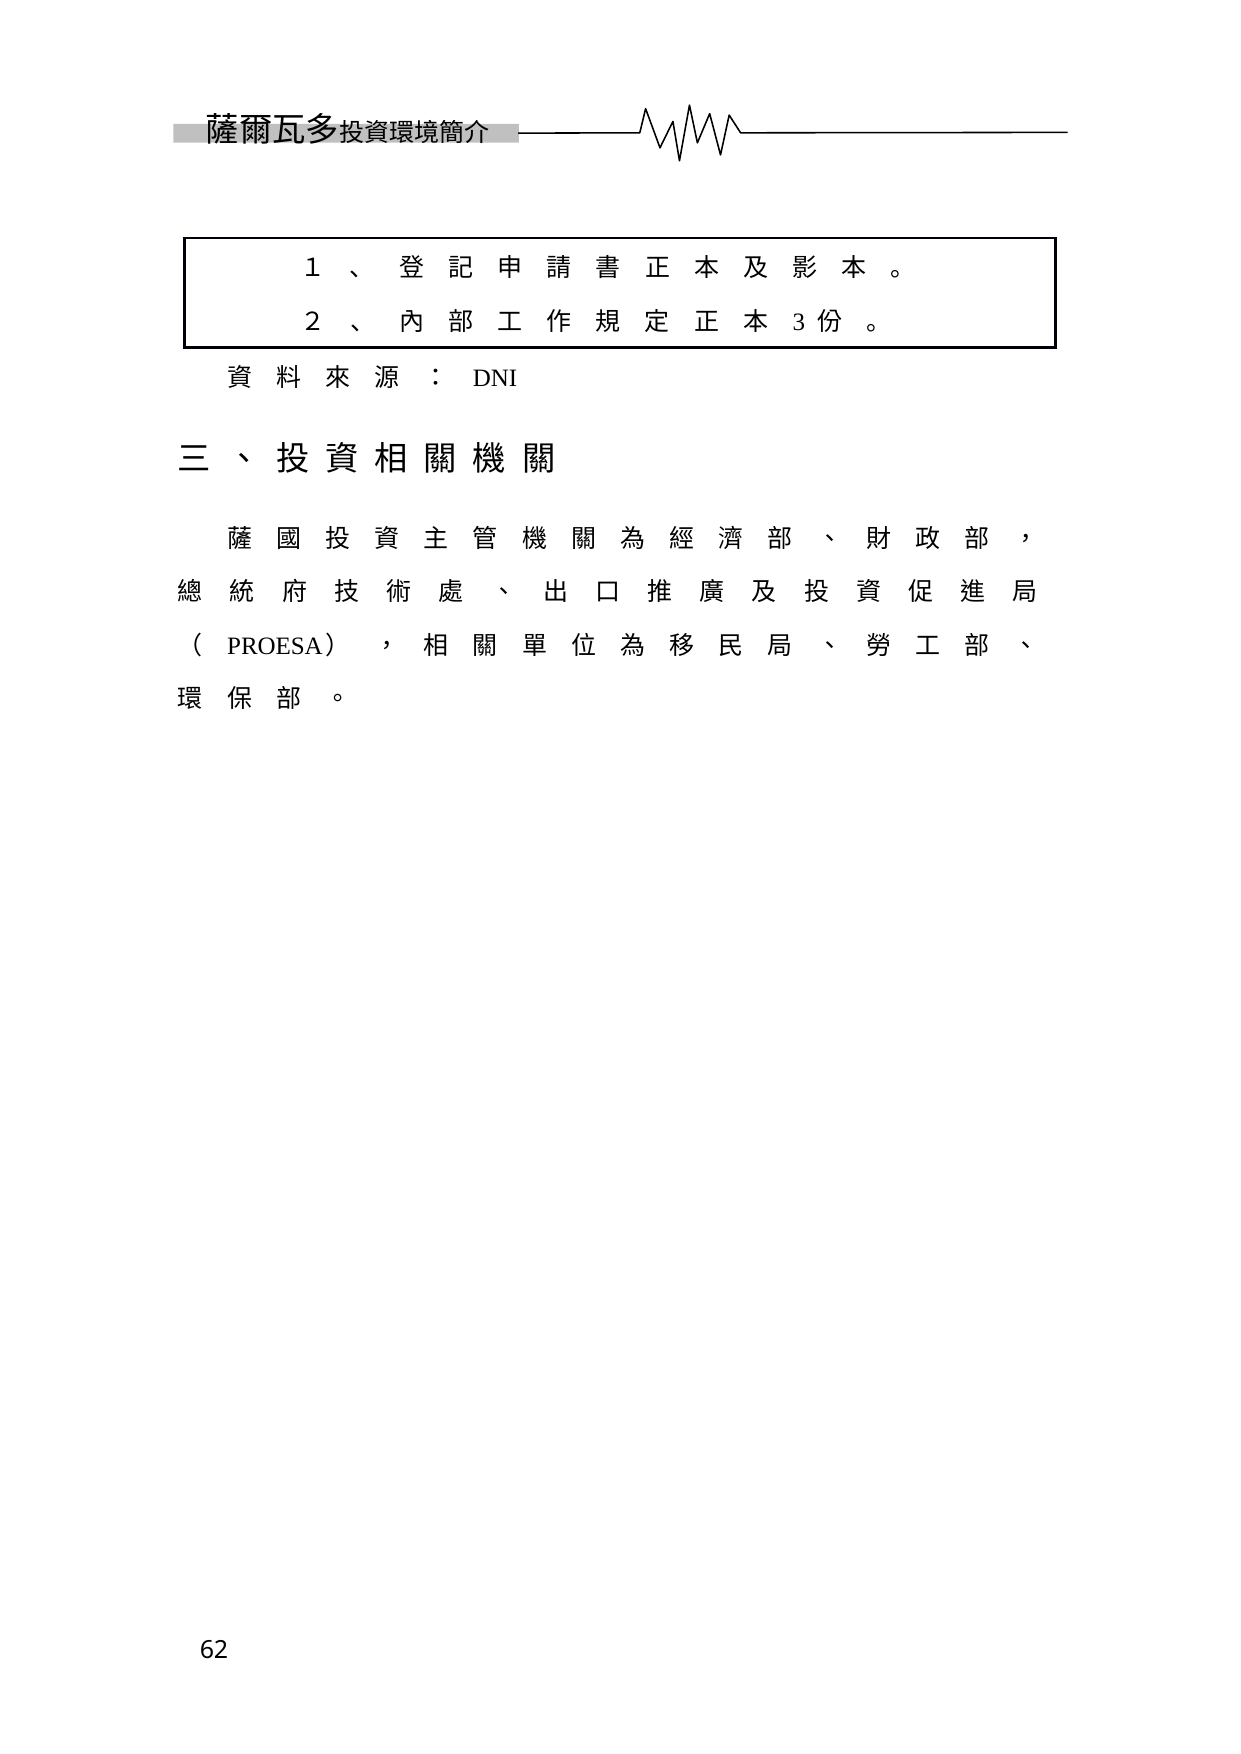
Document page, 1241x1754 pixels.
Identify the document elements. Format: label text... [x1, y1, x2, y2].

text 資料來源：DNI [178, 349, 1063, 402]
text 薩國投資主管機關為經濟部、財政部，總統府技術處、出口推廣及投資促進局（PROESA），相關單位為移民局、勞工部、環保部。 [178, 509, 1063, 724]
text 三、投資相關機關 [178, 429, 1063, 483]
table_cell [186, 239, 1054, 346]
